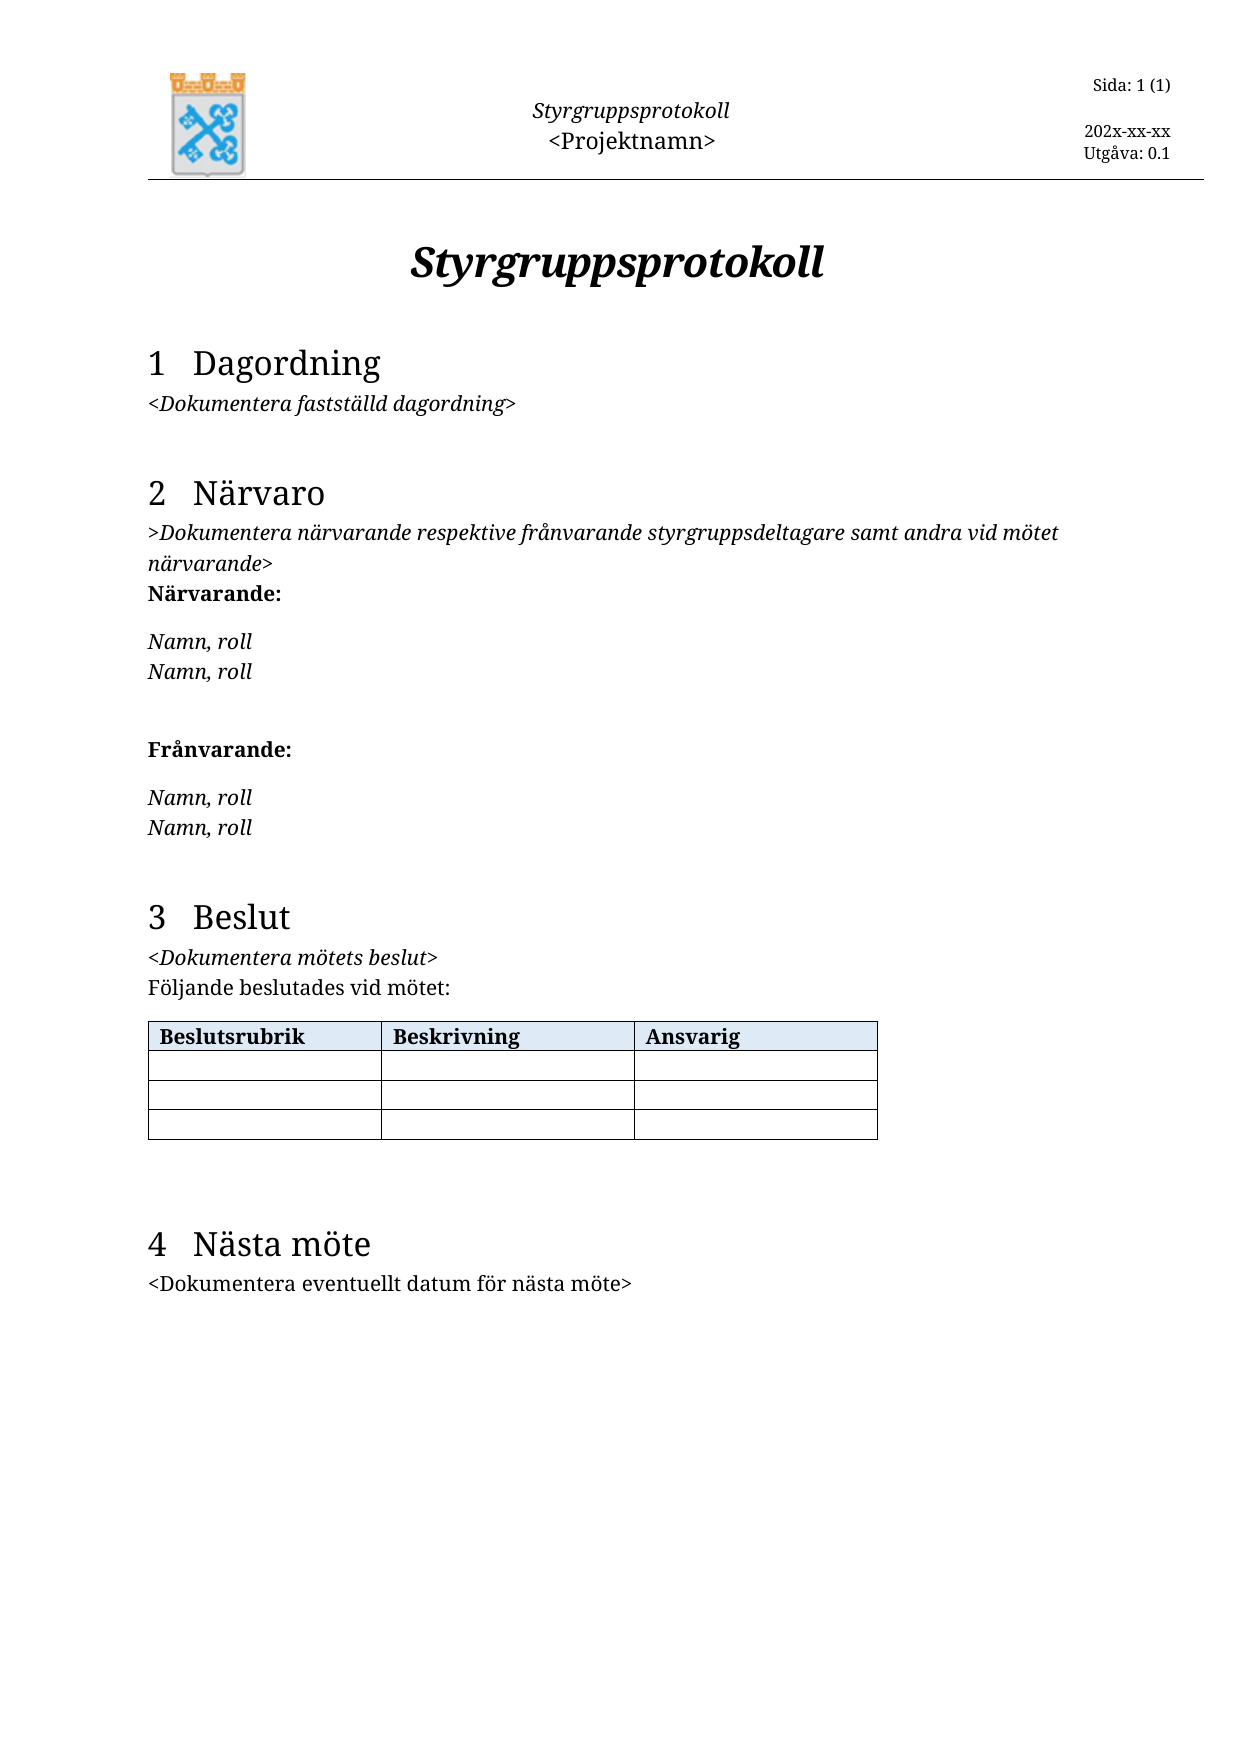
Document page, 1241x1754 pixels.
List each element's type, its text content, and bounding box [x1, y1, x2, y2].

table_cell [382, 1110, 634, 1139]
table_cell [149, 1051, 381, 1080]
subtitle Dagordning [148, 340, 1093, 385]
table_cell [635, 1081, 877, 1109]
table_cell [382, 1081, 634, 1109]
text Namn, roll [148, 627, 1093, 655]
table_cell [382, 1051, 634, 1080]
subtitle Nästa möte [148, 1220, 1093, 1266]
table_header Beslutsrubrik [149, 1022, 381, 1050]
title Styrgruppsprotokoll [148, 233, 1093, 290]
picture [170, 73, 247, 179]
text <Dokumentera eventuellt datum för nästa möte> [148, 1269, 1093, 1298]
text >Dokumentera närvarande respektive frånvarande styrgruppsdeltagare samt andra vid mötet närvarande> [148, 518, 1093, 577]
table_cell [635, 1051, 877, 1080]
table_header Ansvarig [635, 1022, 877, 1050]
table_header Beskrivning [382, 1022, 634, 1050]
text Frånvarande: [148, 735, 1093, 764]
subtitle Närvaro [148, 469, 1093, 515]
table_cell [635, 1110, 877, 1139]
table_cell [149, 1110, 381, 1139]
text <Dokumentera fastställd dagordning> [148, 389, 1093, 417]
text Namn, roll [148, 813, 1093, 842]
text Namn, roll [148, 783, 1093, 811]
table_cell [149, 1081, 381, 1109]
text Närvarande: [148, 579, 1093, 608]
text Följande beslutades vid mötet: [148, 973, 1093, 1002]
subtitle Beslut [148, 894, 1093, 939]
text Namn, roll [148, 657, 1093, 686]
text <Dokumentera mötets beslut> [148, 943, 1093, 971]
